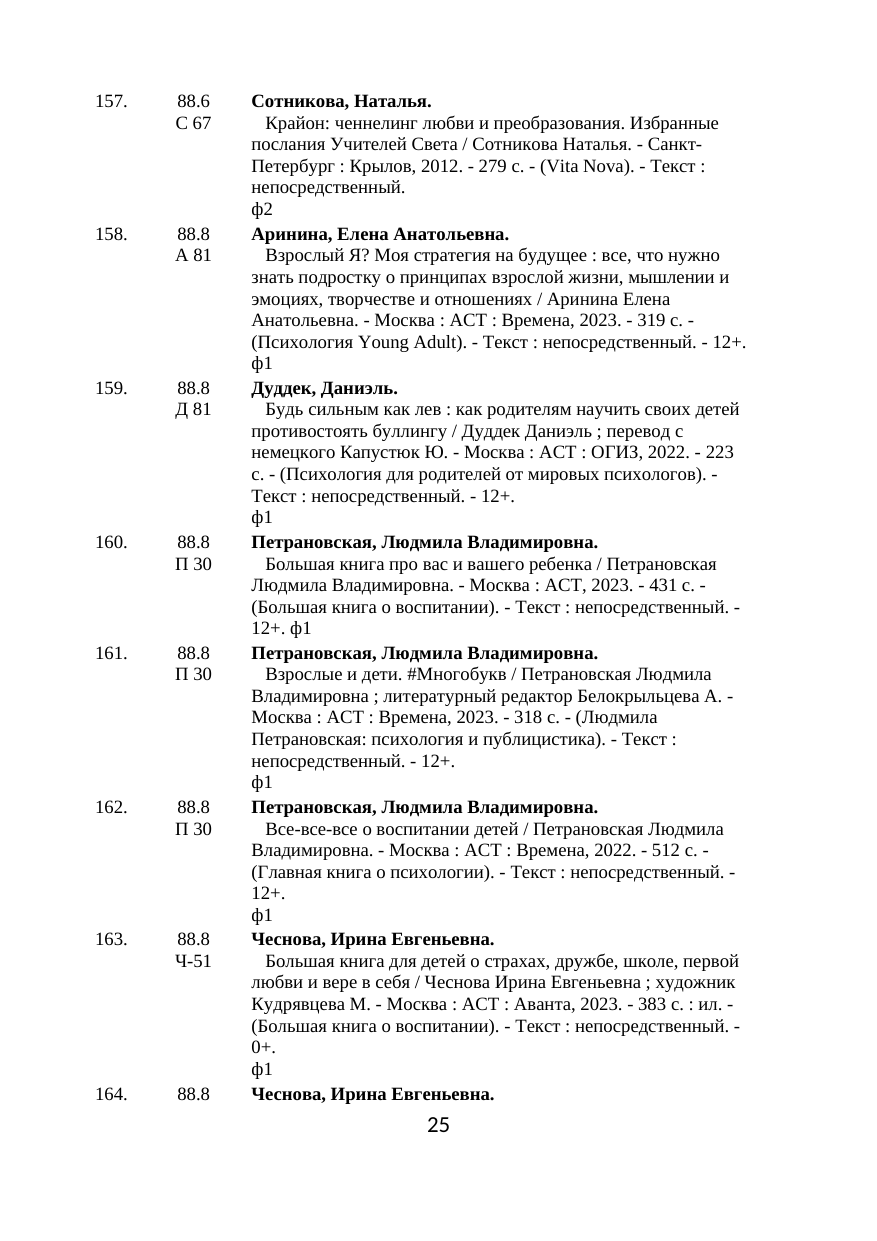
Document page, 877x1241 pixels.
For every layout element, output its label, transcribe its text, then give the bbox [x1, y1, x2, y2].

table_cell [53, 375, 137, 529]
table_cell [53, 529, 137, 640]
table_cell 88.8 П 30 [137, 794, 249, 927]
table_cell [250, 1081, 752, 1106]
table_cell [53, 89, 137, 221]
table_cell [53, 927, 137, 1081]
table_cell Аринина, Елена Анатольевна. Взрослый Я? Моя стратегия на будущее : все, что нужно знать подростку о принципах взрослой жизни, мышлении и эмоциях, творчестве и отношениях / Аринина Елена Анатольевна. - Москва : АСТ : Времена, 2023. - 319 с. - (Психология Young Adult). - Текст : непосредственный. - 12+. ф1 [250, 221, 752, 375]
table_cell Чеснова, Ирина Евгеньевна. Большая книга для детей о страхах, дружбе, школе, первой любви и вере в себя / Чеснова Ирина Евгеньевна ; художник Кудрявцева М. - Москва : АСТ : Аванта, 2023. - 383 с. : ил. - (Большая книга о воспитании). - Текст : непосредственный. - 0+. ф1 [250, 927, 752, 1081]
table_cell 88.6 С 67 [137, 89, 249, 221]
table_cell [53, 221, 137, 375]
table_cell 88.8 П 30 [137, 640, 249, 794]
table_cell Петрановская, Людмила Владимировна. Все-все-все о воспитании детей / Петрановская Людмила Владимировна. - Москва : АСТ : Времена, 2022. - 512 с. - (Главная книга о психологии). - Текст : непосредственный. - 12+. ф1 [250, 794, 752, 927]
table_cell 88.8 П 30 [137, 529, 249, 640]
table_cell 88.8 Ч-51 [137, 1081, 249, 1106]
table_cell Дуддек, Даниэль. Будь сильным как лев : как родителям научить своих детей противостоять буллингу / Дуддек Даниэль ; перевод с немецкого Капустюк Ю. - Москва : АСТ : ОГИЗ, 2022. - 223 с. - (Психология для родителей от мировых психологов). - Текст : непосредственный. - 12+. ф1 [250, 375, 752, 529]
table_cell [53, 640, 137, 794]
table_cell [53, 1081, 137, 1106]
table_cell Петрановская, Людмила Владимировна. Большая книга про вас и вашего ребенка / Петрановская Людмила Владимировна. - Москва : АСТ, 2023. - 431 с. - (Большая книга о воспитании). - Текст : непосредственный. - 12+. ф1 [250, 529, 752, 640]
table_cell 88.8 А 81 [137, 221, 249, 375]
table_cell 88.8 Д 81 [137, 375, 249, 529]
table_cell Петрановская, Людмила Владимировна. Взрослые и дети. #Многобукв / Петрановская Людмила Владимировна ; литературный редактор Белокрыльцева А. - Москва : АСТ : Времена, 2023. - 318 с. - (Людмила Петрановская: психология и публицистика). - Текст : непосредственный. - 12+. ф1 [250, 640, 752, 794]
table_cell [53, 794, 137, 927]
table_cell Сотникова, Наталья. Крайон: ченнелинг любви и преобразования. Избранные послания Учителей Света / Сотникова Наталья. - Санкт-Петербург : Крылов, 2012. - 279 с. - (Vita Nova). - Текст : непосредственный. ф2 [250, 89, 752, 221]
table_cell 88.8 Ч-51 [137, 927, 249, 1081]
